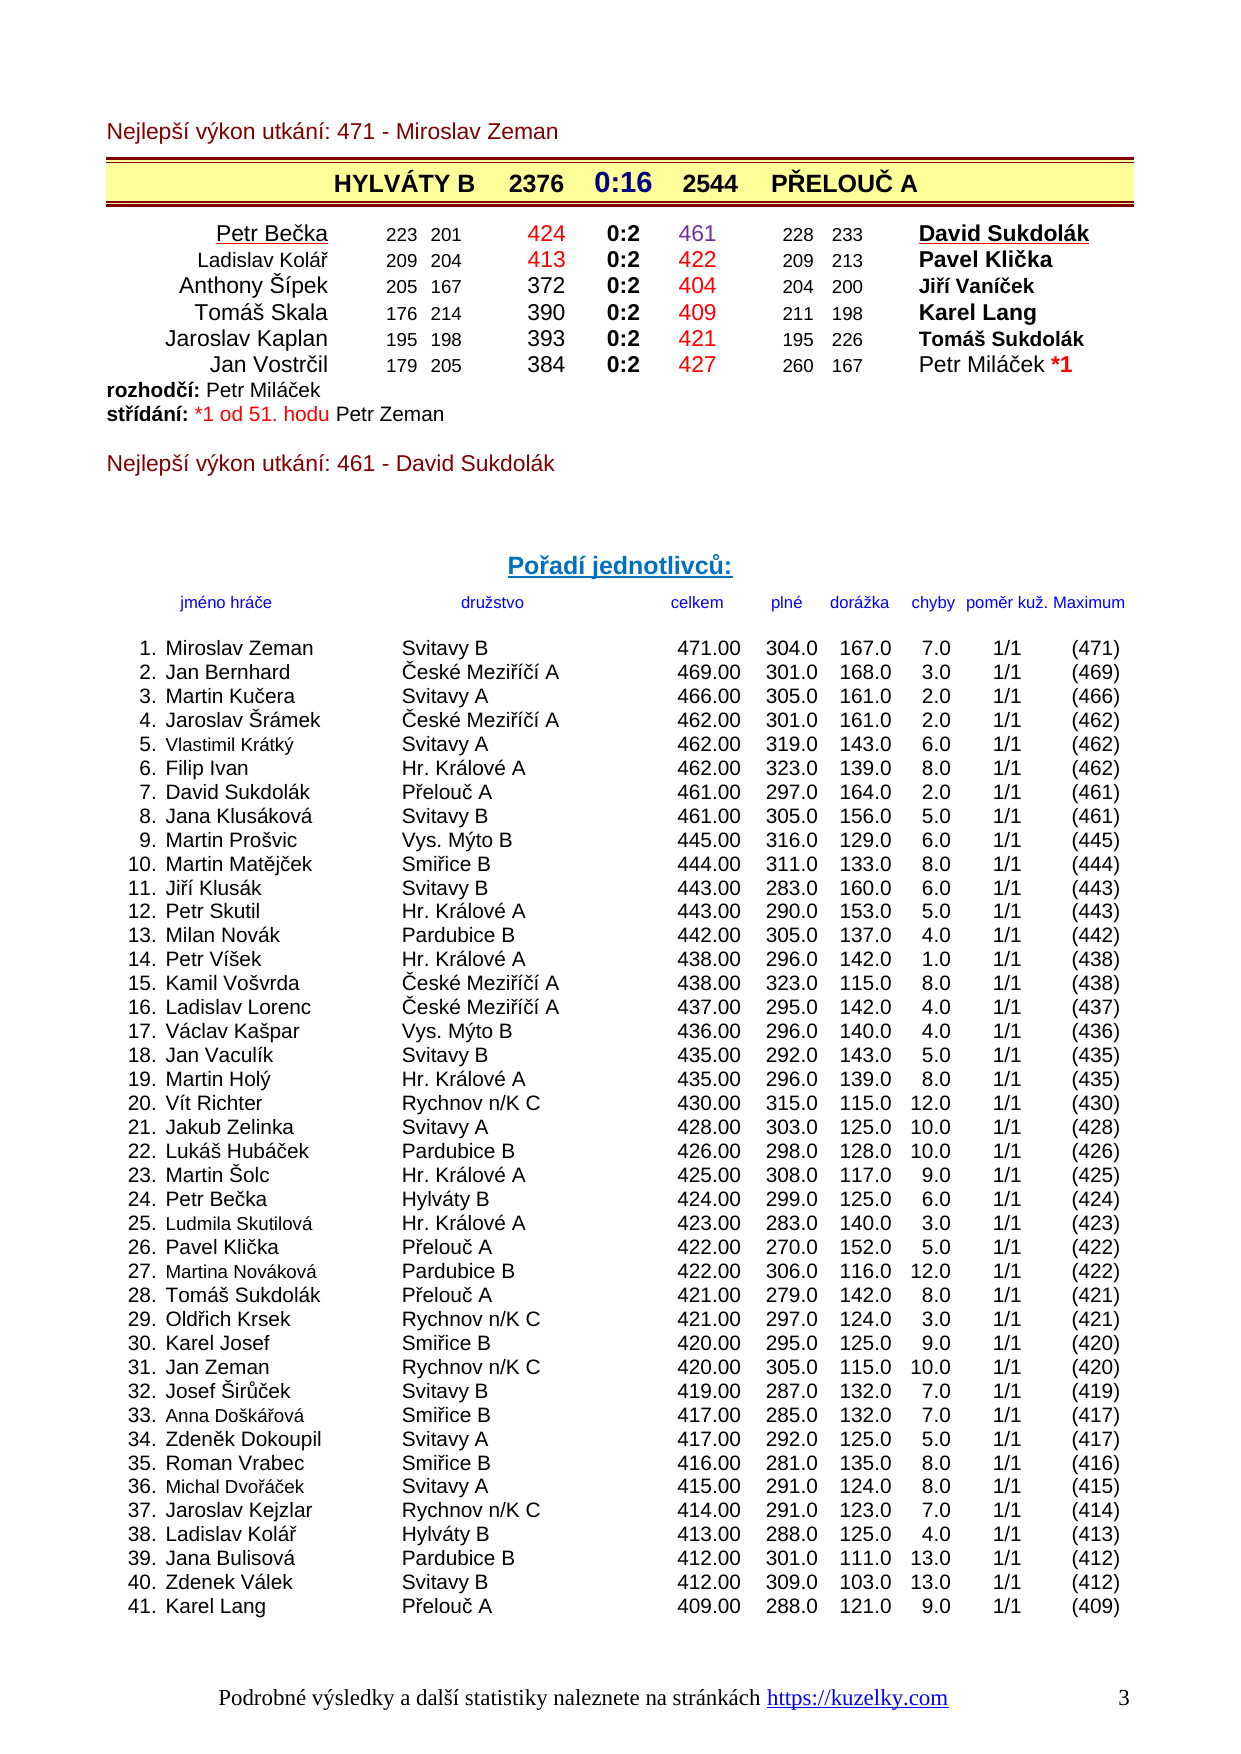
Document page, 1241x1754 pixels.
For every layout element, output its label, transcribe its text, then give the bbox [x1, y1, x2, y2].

text Hylváty B 2376 0:16 2544 Přelouč A [106, 163, 1134, 201]
text 13. Milan Novák Pardubice B 442.00 305.0 137.0 4.0 1/1 (442) [106, 923, 1134, 947]
text 30. Karel Josef Smiřice B 420.00 295.0 125.0 9.0 1/1 (420) [106, 1331, 1134, 1354]
text Nejlepší výkon utkání: 461 - David Sukdolák [106, 450, 1134, 476]
text jméno hráče družstvo celkem plné dorážka chyby poměr kuž. Maximum [106, 593, 1134, 612]
text 40. Zdenek Válek Svitavy B 412.00 309.0 103.0 13.0 1/1 (412) [106, 1570, 1134, 1594]
text 22. Lukáš Hubáček Pardubice B 426.00 298.0 128.0 10.0 1/1 (426) [106, 1139, 1134, 1163]
text Ladislav Kolář 209 204 413 0:2 422 209 213 Pavel Klička [106, 246, 1134, 272]
text 25. Ludmila Skutilová Hr. Králové A 423.00 283.0 140.0 3.0 1/1 (423) [106, 1211, 1134, 1235]
text 2. Jan Bernhard České Meziříčí A 469.00 301.0 168.0 3.0 1/1 (469) [106, 660, 1134, 684]
text Petr Bečka 223 201 424 0:2 461 228 233 David Sukdolák [106, 220, 1134, 246]
text 23. Martin Šolc Hr. Králové A 425.00 308.0 117.0 9.0 1/1 (425) [106, 1163, 1134, 1187]
text 16. Ladislav Lorenc České Meziříčí A 437.00 295.0 142.0 4.0 1/1 (437) [106, 995, 1134, 1019]
text 20. Vít Richter Rychnov n/K C 430.00 315.0 115.0 12.0 1/1 (430) [106, 1091, 1134, 1115]
text Pořadí jednotlivců: [94, 551, 1145, 580]
text 19. Martin Holý Hr. Králové A 435.00 296.0 139.0 8.0 1/1 (435) [106, 1067, 1134, 1091]
text 34. Zdeněk Dokoupil Svitavy A 417.00 292.0 125.0 5.0 1/1 (417) [106, 1426, 1134, 1450]
text 32. Josef Širůček Svitavy B 419.00 287.0 132.0 7.0 1/1 (419) [106, 1378, 1134, 1402]
text 3. Martin Kučera Svitavy A 466.00 305.0 161.0 2.0 1/1 (466) [106, 684, 1134, 708]
text 6. Filip Ivan Hr. Králové A 462.00 323.0 139.0 8.0 1/1 (462) [106, 756, 1134, 779]
text 15. Kamil Vošvrda České Meziříčí A 438.00 323.0 115.0 8.0 1/1 (438) [106, 971, 1134, 995]
text 39. Jana Bulisová Pardubice B 412.00 301.0 111.0 13.0 1/1 (412) [106, 1546, 1134, 1570]
text 1. Miroslav Zeman Svitavy B 471.00 304.0 167.0 7.0 1/1 (471) [106, 636, 1134, 660]
text 9. Martin Prošvic Vys. Mýto B 445.00 316.0 129.0 6.0 1/1 (445) [106, 827, 1134, 851]
text rozhodčí: Petr Miláček střídání: *1 od 51. hodu Petr Zeman [106, 378, 1134, 426]
text 5. Vlastimil Krátký Svitavy A 462.00 319.0 143.0 6.0 1/1 (462) [106, 732, 1134, 756]
text 41. Karel Lang Přelouč A 409.00 288.0 121.0 9.0 1/1 (409) [106, 1594, 1134, 1618]
text 4. Jaroslav Šrámek České Meziříčí A 462.00 301.0 161.0 2.0 1/1 (462) [106, 708, 1134, 732]
text 33. Anna Doškářová Smiřice B 417.00 285.0 132.0 7.0 1/1 (417) [106, 1402, 1134, 1426]
text 21. Jakub Zelinka Svitavy A 428.00 303.0 125.0 10.0 1/1 (428) [106, 1115, 1134, 1139]
text Tomáš Skala 176 214 390 0:2 409 211 198 Karel Lang [106, 299, 1134, 325]
text 24. Petr Bečka Hylváty B 424.00 299.0 125.0 6.0 1/1 (424) [106, 1187, 1134, 1211]
text Jaroslav Kaplan 195 198 393 0:2 421 195 226 Tomáš Sukdolák [106, 325, 1134, 351]
text Anthony Šípek 205 167 372 0:2 404 204 200 Jiří Vaníček [106, 272, 1134, 299]
text 29. Oldřich Krsek Rychnov n/K C 421.00 297.0 124.0 3.0 1/1 (421) [106, 1307, 1134, 1331]
text 36. Michal Dvořáček Svitavy A 415.00 291.0 124.0 8.0 1/1 (415) [106, 1474, 1134, 1498]
text 38. Ladislav Kolář Hylváty B 413.00 288.0 125.0 4.0 1/1 (413) [106, 1522, 1134, 1546]
text 11. Jiří Klusák Svitavy B 443.00 283.0 160.0 6.0 1/1 (443) [106, 875, 1134, 899]
text 35. Roman Vrabec Smiřice B 416.00 281.0 135.0 8.0 1/1 (416) [106, 1450, 1134, 1474]
text 17. Václav Kašpar Vys. Mýto B 436.00 296.0 140.0 4.0 1/1 (436) [106, 1019, 1134, 1043]
text 37. Jaroslav Kejzlar Rychnov n/K C 414.00 291.0 123.0 7.0 1/1 (414) [106, 1498, 1134, 1522]
text 14. Petr Víšek Hr. Králové A 438.00 296.0 142.0 1.0 1/1 (438) [106, 947, 1134, 971]
text 18. Jan Vaculík Svitavy B 435.00 292.0 143.0 5.0 1/1 (435) [106, 1043, 1134, 1067]
text 27. Martina Nováková Pardubice B 422.00 306.0 116.0 12.0 1/1 (422) [106, 1259, 1134, 1283]
text 26. Pavel Klička Přelouč A 422.00 270.0 152.0 5.0 1/1 (422) [106, 1235, 1134, 1259]
text 31. Jan Zeman Rychnov n/K C 420.00 305.0 115.0 10.0 1/1 (420) [106, 1354, 1134, 1378]
text 7. David Sukdolák Přelouč A 461.00 297.0 164.0 2.0 1/1 (461) [106, 779, 1134, 803]
text Jan Vostrčil 179 205 384 0:2 427 260 167 Petr Miláček *1 [106, 351, 1134, 378]
text Nejlepší výkon utkání: 471 - Miroslav Zeman [106, 118, 1134, 144]
text 28. Tomáš Sukdolák Přelouč A 421.00 279.0 142.0 8.0 1/1 (421) [106, 1283, 1134, 1307]
text 8. Jana Klusáková Svitavy B 461.00 305.0 156.0 5.0 1/1 (461) [106, 803, 1134, 827]
text 12. Petr Skutil Hr. Králové A 443.00 290.0 153.0 5.0 1/1 (443) [106, 899, 1134, 923]
text 10. Martin Matějček Smiřice B 444.00 311.0 133.0 8.0 1/1 (444) [106, 851, 1134, 875]
